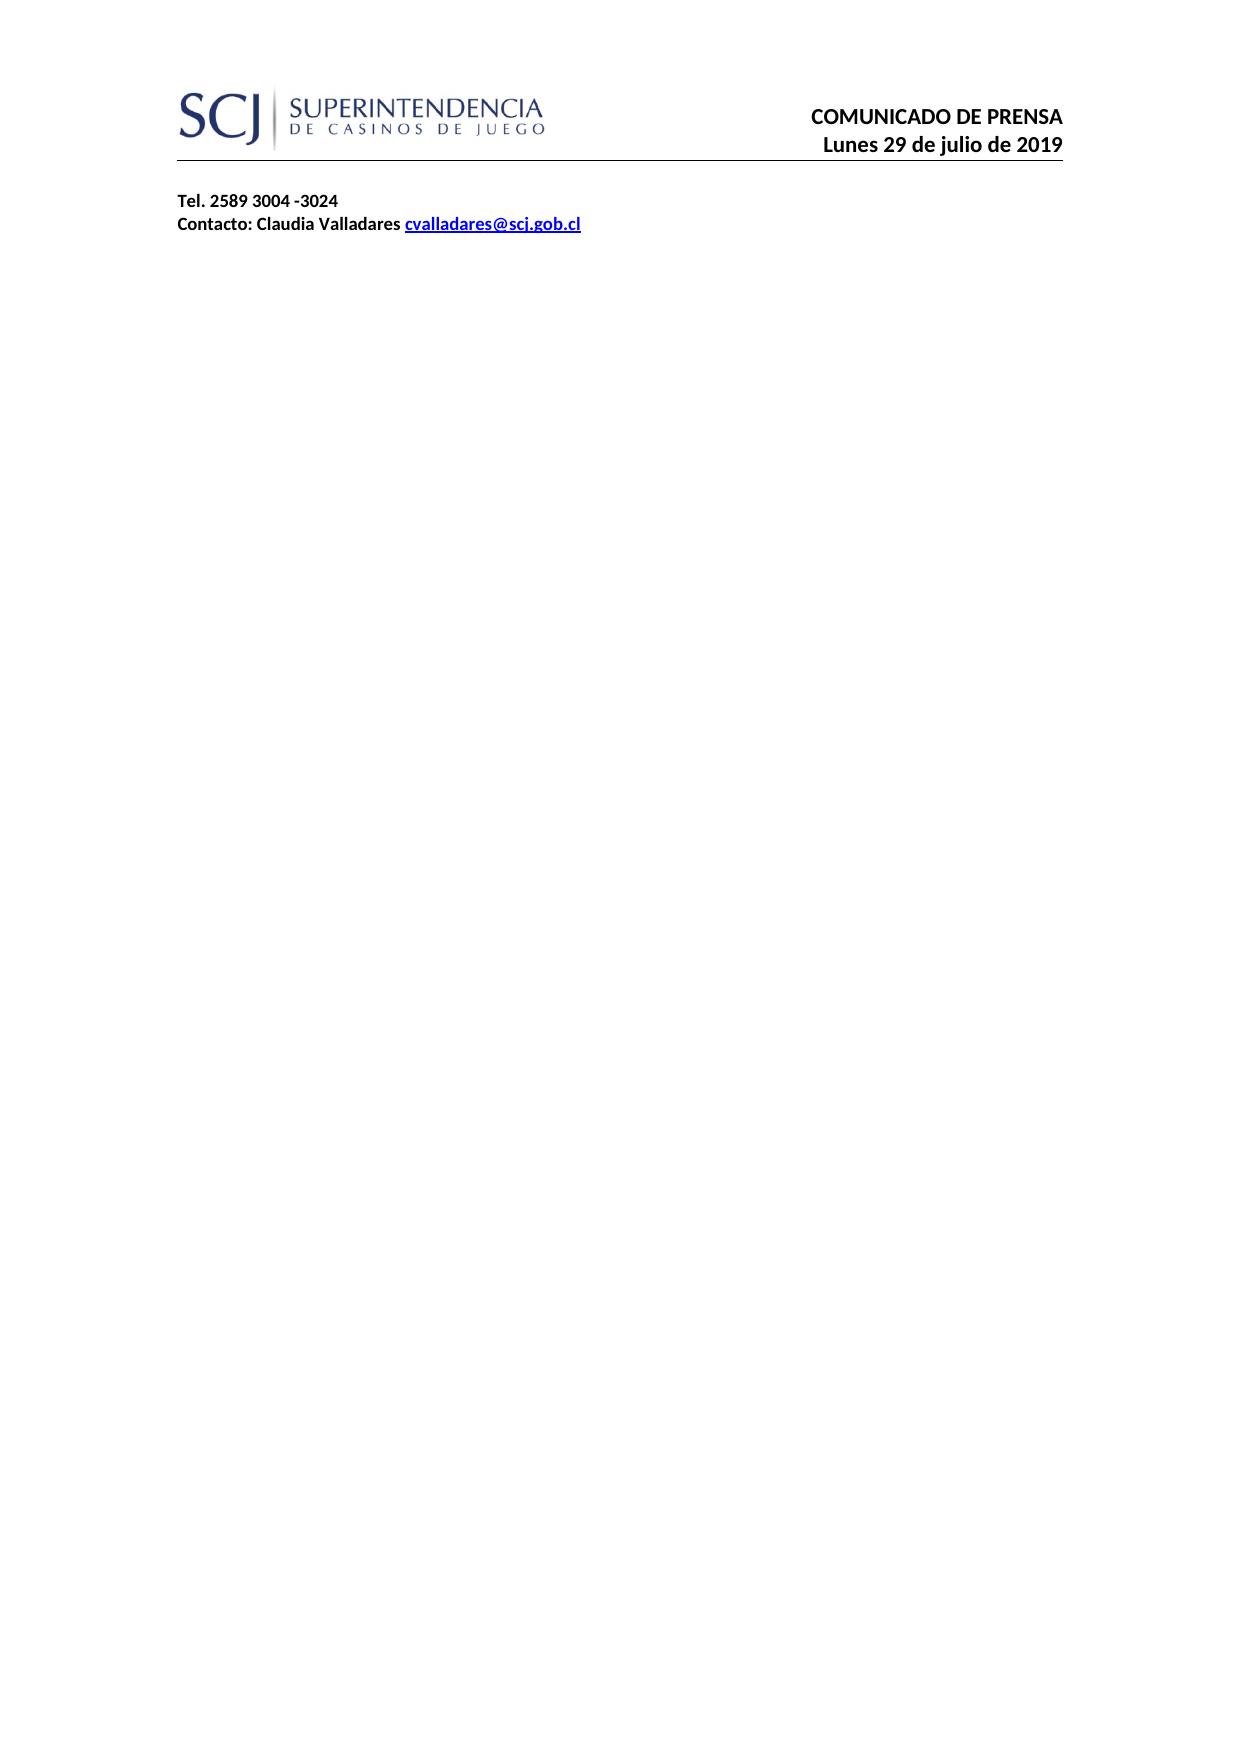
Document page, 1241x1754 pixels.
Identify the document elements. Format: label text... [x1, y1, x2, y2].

text Contacto: Claudia Valladares cvalladares@scj.gob.cl [177, 212, 1077, 235]
picture [176, 68, 546, 151]
text Tel. 2589 3004 -3024 [177, 189, 1077, 212]
